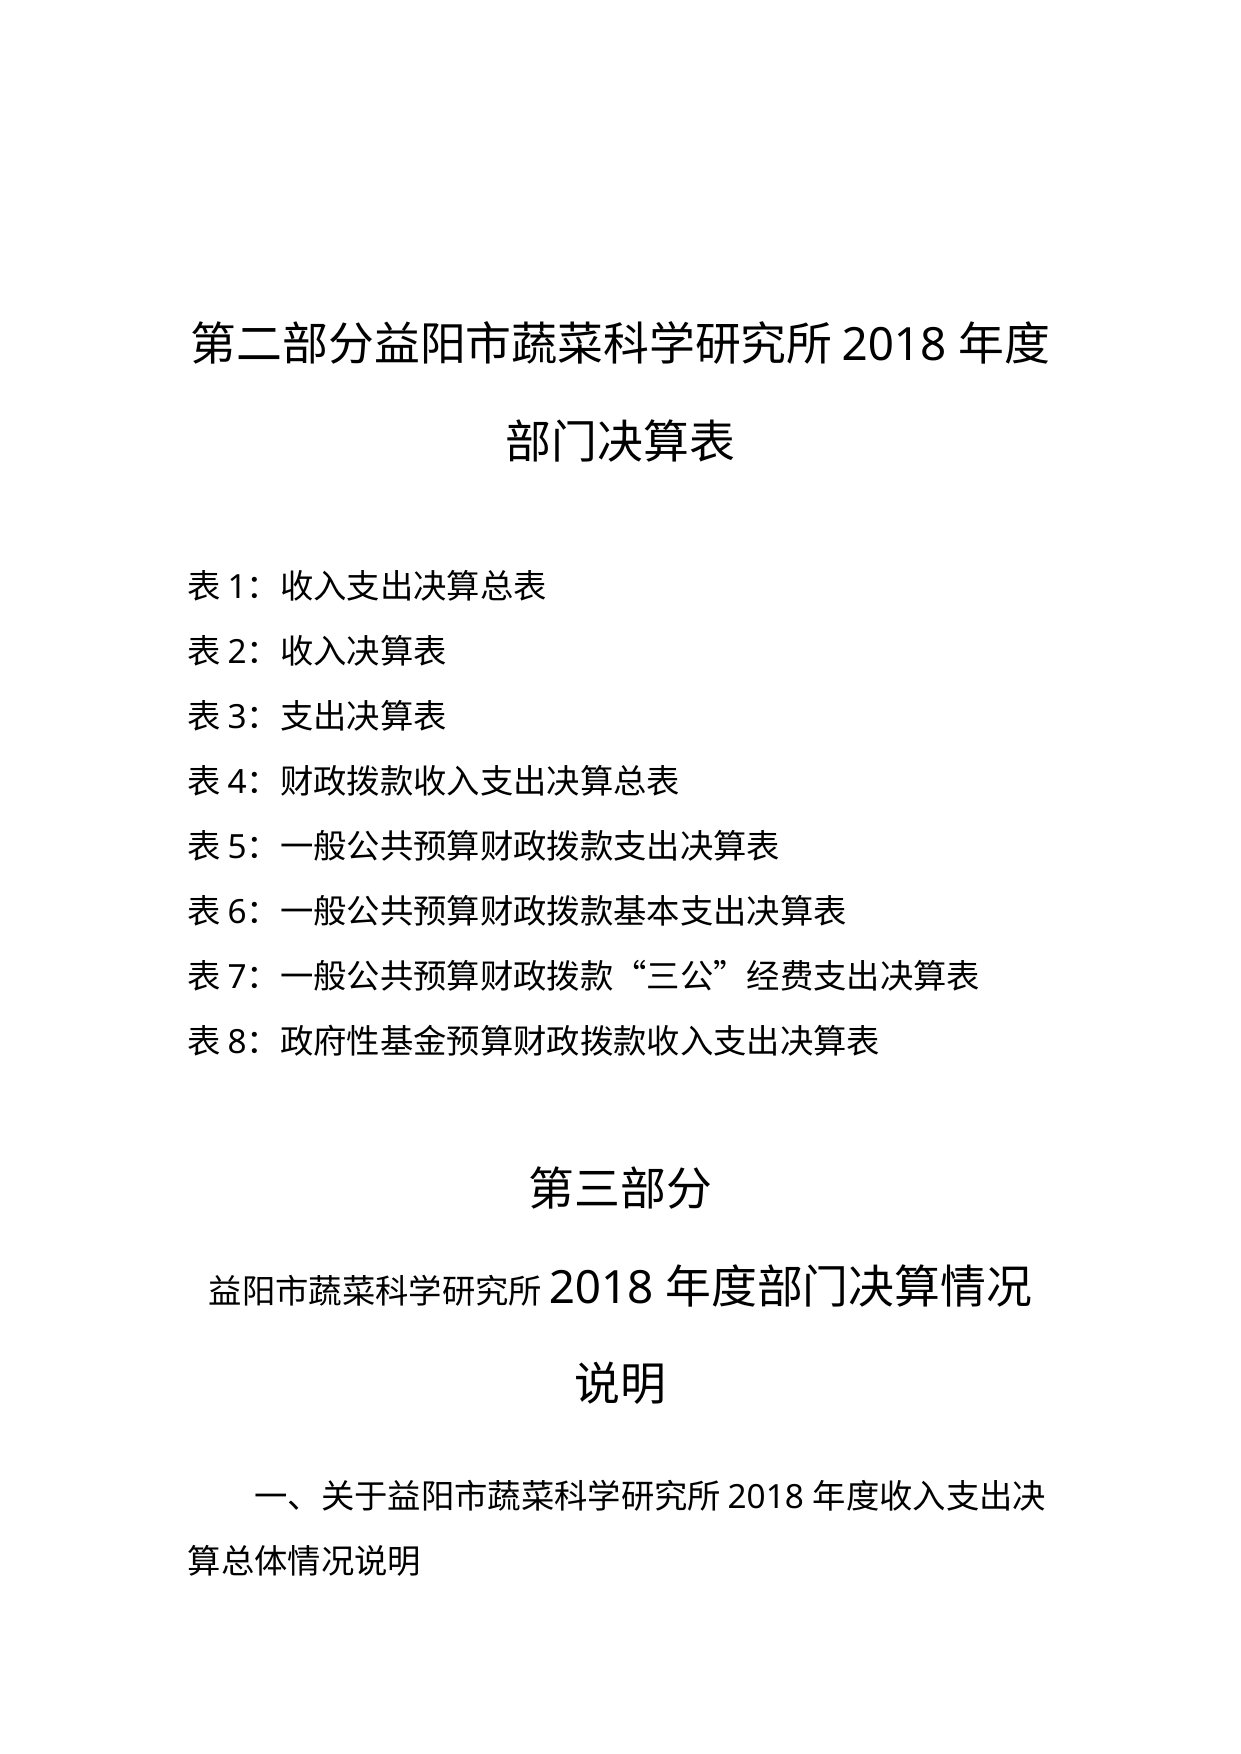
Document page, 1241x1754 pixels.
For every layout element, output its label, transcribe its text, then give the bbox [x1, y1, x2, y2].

text 表6：一般公共预算财政拨款基本支出决算表 [187, 877, 1053, 942]
text 表3：支出决算表 [187, 682, 1053, 747]
text 表5：一般公共预算财政拨款支出决算表 [187, 812, 1053, 877]
text 表7：一般公共预算财政拨款“三公”经费支出决算表 [187, 942, 1053, 1007]
text 益阳市蔬菜科学研究所2018 年度部门决算情况说明 [187, 1234, 1053, 1429]
text 表2：收入决算表 [187, 617, 1053, 682]
text 一、关于益阳市蔬菜科学研究所2018 年度收入支出决算总体情况说明 [187, 1462, 1053, 1592]
text 表4：财政拨款收入支出决算总表 [187, 747, 1053, 812]
text 第二部分益阳市蔬菜科学研究所2018 年度部门决算表 [187, 292, 1053, 487]
text 表8：政府性基金预算财政拨款收入支出决算表 [187, 1007, 1053, 1072]
text 第三部分 [187, 1137, 1053, 1234]
text 表1：收入支出决算总表 [187, 552, 1053, 617]
